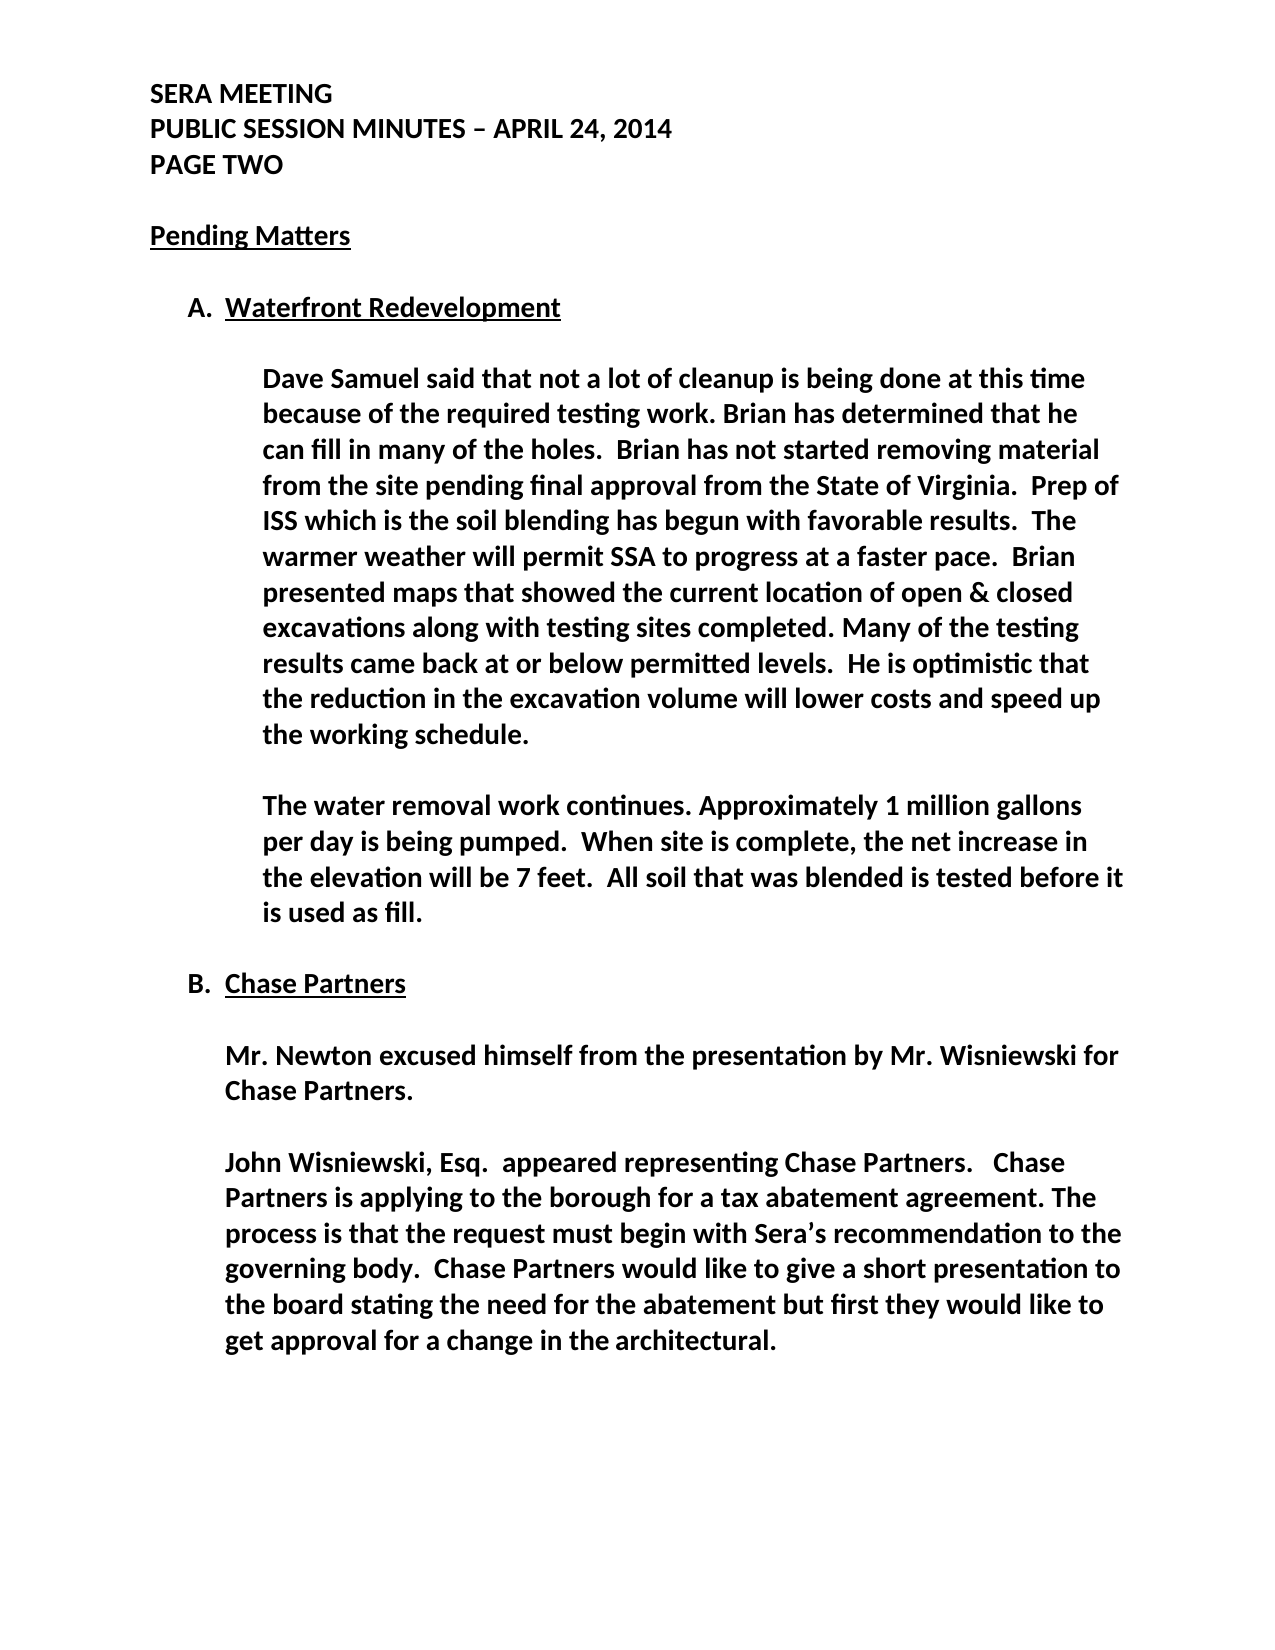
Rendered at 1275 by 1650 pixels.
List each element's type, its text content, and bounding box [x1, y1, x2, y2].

text PUBLIC SESSION MINUTES – APRIL 24, 2014 [150, 111, 1125, 146]
text Pending Matters [150, 217, 1125, 253]
text SERA MEETING [150, 75, 1125, 111]
text Mr. Newton excused himself from the presentation by Mr. Wisniewski for Chase Partners. [225, 1037, 1125, 1108]
text Dave Samuel said that not a lot of cleanup is being done at this time because of the required testing work. Brian has determined that he can fill in many of the holes. Brian has not started removing material from the site pending final approval from the State of Virginia. Prep of ISS which is the soil blending has begun with favorable results. The warmer weather will permit SSA to progress at a faster pace. Brian presented maps that showed the current location of open & closed excavations along with testing sites completed. Many of the testing results came back at or below permitted levels. He is optimistic that the reduction in the excavation volume will lower costs and speed up the working schedule. [262, 360, 1125, 752]
list Waterfront Redevelopment [187, 289, 1125, 324]
text John Wisniewski, Esq. appeared representing Chase Partners. Chase Partners is applying to the borough for a tax abatement agreement. The process is that the request must begin with Sera’s recommendation to the governing body. Chase Partners would like to give a short presentation to the board stating the need for the abatement but first they would like to get approval for a change in the architectural. [225, 1144, 1125, 1357]
list Chase Partners [187, 966, 1125, 1001]
text PAGE TWO [150, 146, 1125, 182]
text The water removal work continues. Approximately 1 million gallons per day is being pumped. When site is complete, the net increase in the elevation will be 7 feet. All soil that was blended is tested before it is used as fill. [262, 787, 1125, 930]
